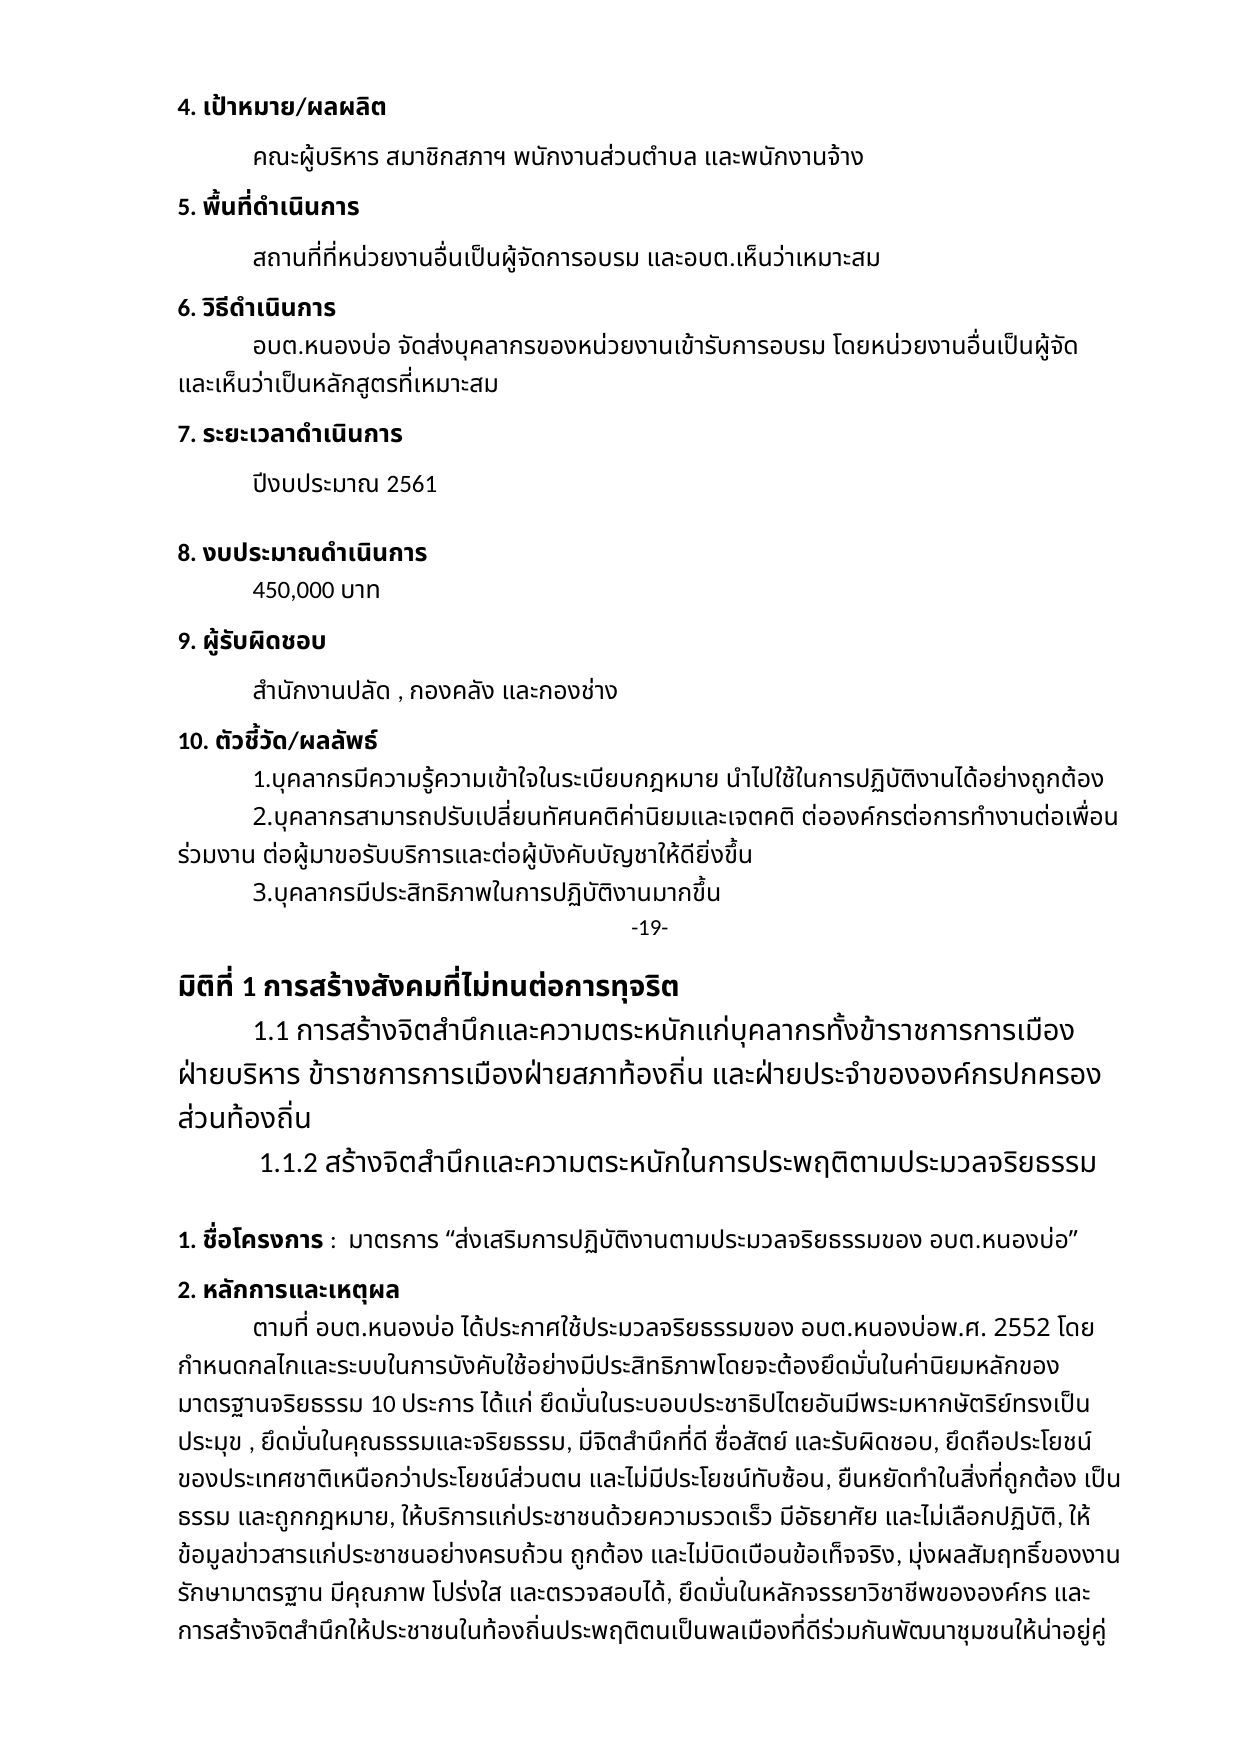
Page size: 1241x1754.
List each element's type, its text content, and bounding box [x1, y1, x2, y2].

text อบต.หนองบ่อ จัดส่งบุคลากรของหน่วยงานเข้ารับการอบรม โดยหน่วยงานอื่นเป็นผู้จัด และเห็นว่าเป็นหลักสูตรที่เหมาะสม [177, 328, 1122, 403]
text 10. ตัวชี้วัด/ผลลัพธ์ [177, 723, 1122, 761]
text 450,000 บาท [177, 572, 1122, 610]
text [177, 1310, 1122, 1650]
text ปีงบประมาณ 2561 [177, 466, 1122, 504]
text สำนักงานปลัด , กองคลัง และกองช่าง [177, 673, 1122, 711]
text 1.บุคลากรมีความรู้ความเข้าใจในระเบียบกฎหมาย นำไปใช้ในการปฏิบัติงานได้อย่างถูกต้อง [177, 761, 1122, 799]
text 9. ผู้รับผิดชอบ [177, 623, 1122, 660]
text -19- [177, 913, 1122, 941]
text 1.1 การสร้างจิตสำนึกและความตระหนักแก่บุคลากรทั้งข้าราชการการเมืองฝ่ายบริหาร ข้าราชการการเมืองฝ่ายสภาท้องถิ่น และฝ่ายประจำขององค์กรปกครองส่วนท้องถิ่น [177, 1010, 1122, 1142]
text คณะผู้บริหาร สมาชิกสภาฯ พนักงานส่วนตำบล และพนักงานจ้าง [177, 139, 1122, 177]
text 8. งบประมาณดำเนินการ [177, 534, 1122, 572]
text 3.บุคลากรมีประสิทธิภาพในการปฏิบัติงานมากขึ้น [177, 875, 1122, 913]
text 4. เป้าหมาย/ผลผลิต [177, 89, 1122, 126]
text 7. ระยะเวลาดำเนินการ [177, 416, 1122, 454]
text มิติที่ 1 การสร้างสังคมที่ไม่ทนต่อการทุจริต [177, 966, 1122, 1010]
text 1. ชื่อโครงการ : มาตรการ “ส่งเสริมการปฏิบัติงานตามประมวลจริยธรรมของ อบต.หนองบ่อ” [177, 1222, 1122, 1259]
text 2. หลักการและเหตุผล [177, 1272, 1122, 1310]
text 1.1.2 สร้างจิตสำนึกและความตระหนักในการประพฤติตามประมวลจริยธรรม [177, 1142, 1122, 1186]
text 6. วิธีดำเนินการ [177, 290, 1122, 328]
text 2.บุคลากรสามารถปรับเปลี่ยนทัศนคติค่านิยมและเจตคติ ต่อองค์กรต่อการทำงานต่อเพื่อนร่วมงาน ต่อผู้มาขอรับบริการและต่อผู้บังคับบัญชาให้ดียิ่งขึ้น [177, 799, 1122, 875]
text สถานที่ที่หน่วยงานอื่นเป็นผู้จัดการอบรม และอบต.เห็นว่าเหมาะสม [177, 239, 1122, 277]
text 5. พื้นที่ดำเนินการ [177, 189, 1122, 227]
